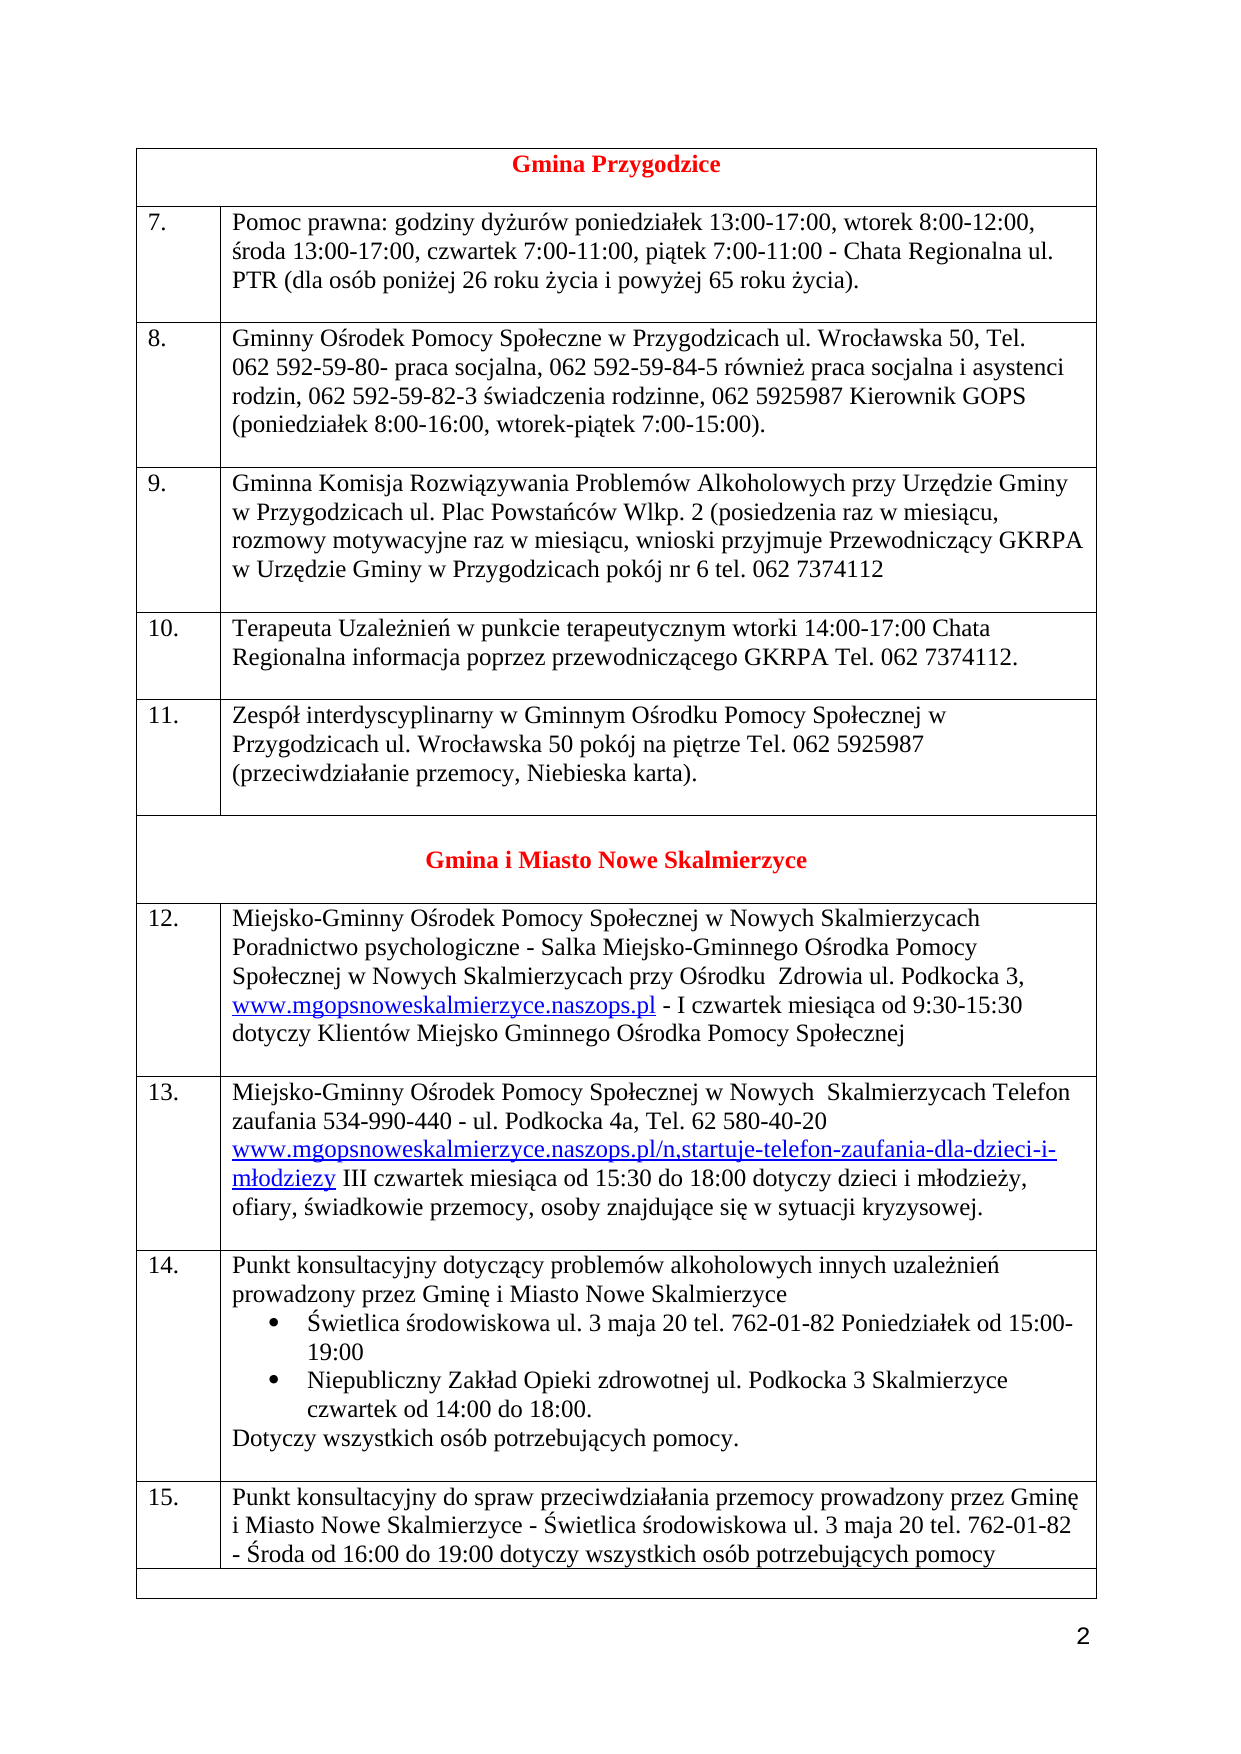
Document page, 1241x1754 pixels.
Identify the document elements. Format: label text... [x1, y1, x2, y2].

table_cell 13. [137, 1077, 220, 1249]
table_cell Miejsko-Gminny Ośrodek Pomocy Społecznej w Nowych Skalmierzycach Poradnictwo psychologiczne - Salka Miejsko-Gminnego Ośrodka Pomocy Społecznej w Nowych Skalmierzycach przy Ośrodku Zdrowia ul. Podkocka 3, www.mgopsnoweskalmierzyce.naszops.pl - I czwartek miesiąca od 9:30-15:30 dotyczy Klientów Miejsko Gminnego Ośrodka Pomocy Społecznej [221, 904, 1096, 1076]
table_cell 15. [137, 1482, 220, 1568]
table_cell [137, 1569, 1096, 1598]
table_cell Gmina Przygodzice [137, 149, 1096, 206]
table_cell Gminny Ośrodek Pomocy Społeczne w Przygodzicach ul. Wrocławska 50, Tel. 062 592-59-80- praca socjalna, 062 592-59-84-5 również praca socjalna i asystenci rodzin, 062 592-59-82-3 świadczenia rodzinne, 062 5925987 Kierownik GOPS (poniedziałek 8:00-16:00, wtorek-piątek 7:00-15:00). [221, 323, 1096, 467]
table_cell Punkt konsultacyjny do spraw przeciwdziałania przemocy prowadzony przez Gminę i Miasto Nowe Skalmierzyce - Świetlica środowiskowa ul. 3 maja 20 tel. 762-01-82 - Środa od 16:00 do 19:00 dotyczy wszystkich osób potrzebujących pomocy [221, 1482, 1096, 1568]
table_cell 9. [137, 468, 220, 612]
table_cell Zespół interdyscyplinarny w Gminnym Ośrodku Pomocy Społecznej w Przygodzicach ul. Wrocławska 50 pokój na piętrze Tel. 062 5925987 (przeciwdziałanie przemocy, Niebieska karta). [221, 700, 1096, 815]
table_cell Punkt konsultacyjny dotyczący problemów alkoholowych innych uzależnień prowadzony przez Gminę i Miasto Nowe Skalmierzyce Świetlica środowiskowa ul. 3 maja 20 tel. 762-01-82 Poniedziałek od 15:00-19:00 Niepubliczny Zakład Opieki zdrowotnej ul. Podkocka 3 Skalmierzyce czwartek od 14:00 do 18:00. Dotyczy wszystkich osób potrzebujących pomocy. [221, 1251, 1096, 1481]
table_cell 11. [137, 700, 220, 815]
table_cell Gminna Komisja Rozwiązywania Problemów Alkoholowych przy Urzędzie Gminy w Przygodzicach ul. Plac Powstańców Wlkp. 2 (posiedzenia raz w miesiącu, rozmowy motywacyjne raz w miesiącu, wnioski przyjmuje Przewodniczący GKRPA w Urzędzie Gminy w Przygodzicach pokój nr 6 tel. 062 7374112 [221, 468, 1096, 612]
table_cell 7. [137, 207, 220, 322]
table_cell Miejsko-Gminny Ośrodek Pomocy Społecznej w Nowych Skalmierzycach Telefon zaufania 534-990-440 - ul. Podkocka 4a, Tel. 62 580-40-20 www.mgopsnoweskalmierzyce.naszops.pl/n,startuje-telefon-zaufania-dla-dzieci-i-młodziezy III czwartek miesiąca od 15:30 do 18:00 dotyczy dzieci i młodzieży, ofiary, świadkowie przemocy, osoby znajdujące się w sytuacji kryzysowej. [221, 1077, 1096, 1249]
table_cell 14. [137, 1251, 220, 1481]
table_cell 8. [137, 323, 220, 467]
table_cell 12. [137, 904, 220, 1076]
table_cell Terapeuta Uzależnień w punkcie terapeutycznym wtorki 14:00-17:00 Chata Regionalna informacja poprzez przewodniczącego GKRPA Tel. 062 7374112. [221, 613, 1096, 699]
table_cell Gmina i Miasto Nowe Skalmierzyce [137, 816, 1096, 902]
table_cell Pomoc prawna: godziny dyżurów poniedziałek 13:00-17:00, wtorek 8:00-12:00, środa 13:00-17:00, czwartek 7:00-11:00, piątek 7:00-11:00 - Chata Regionalna ul. PTR (dla osób poniżej 26 roku życia i powyżej 65 roku życia). [221, 207, 1096, 322]
table_cell 10. [137, 613, 220, 699]
